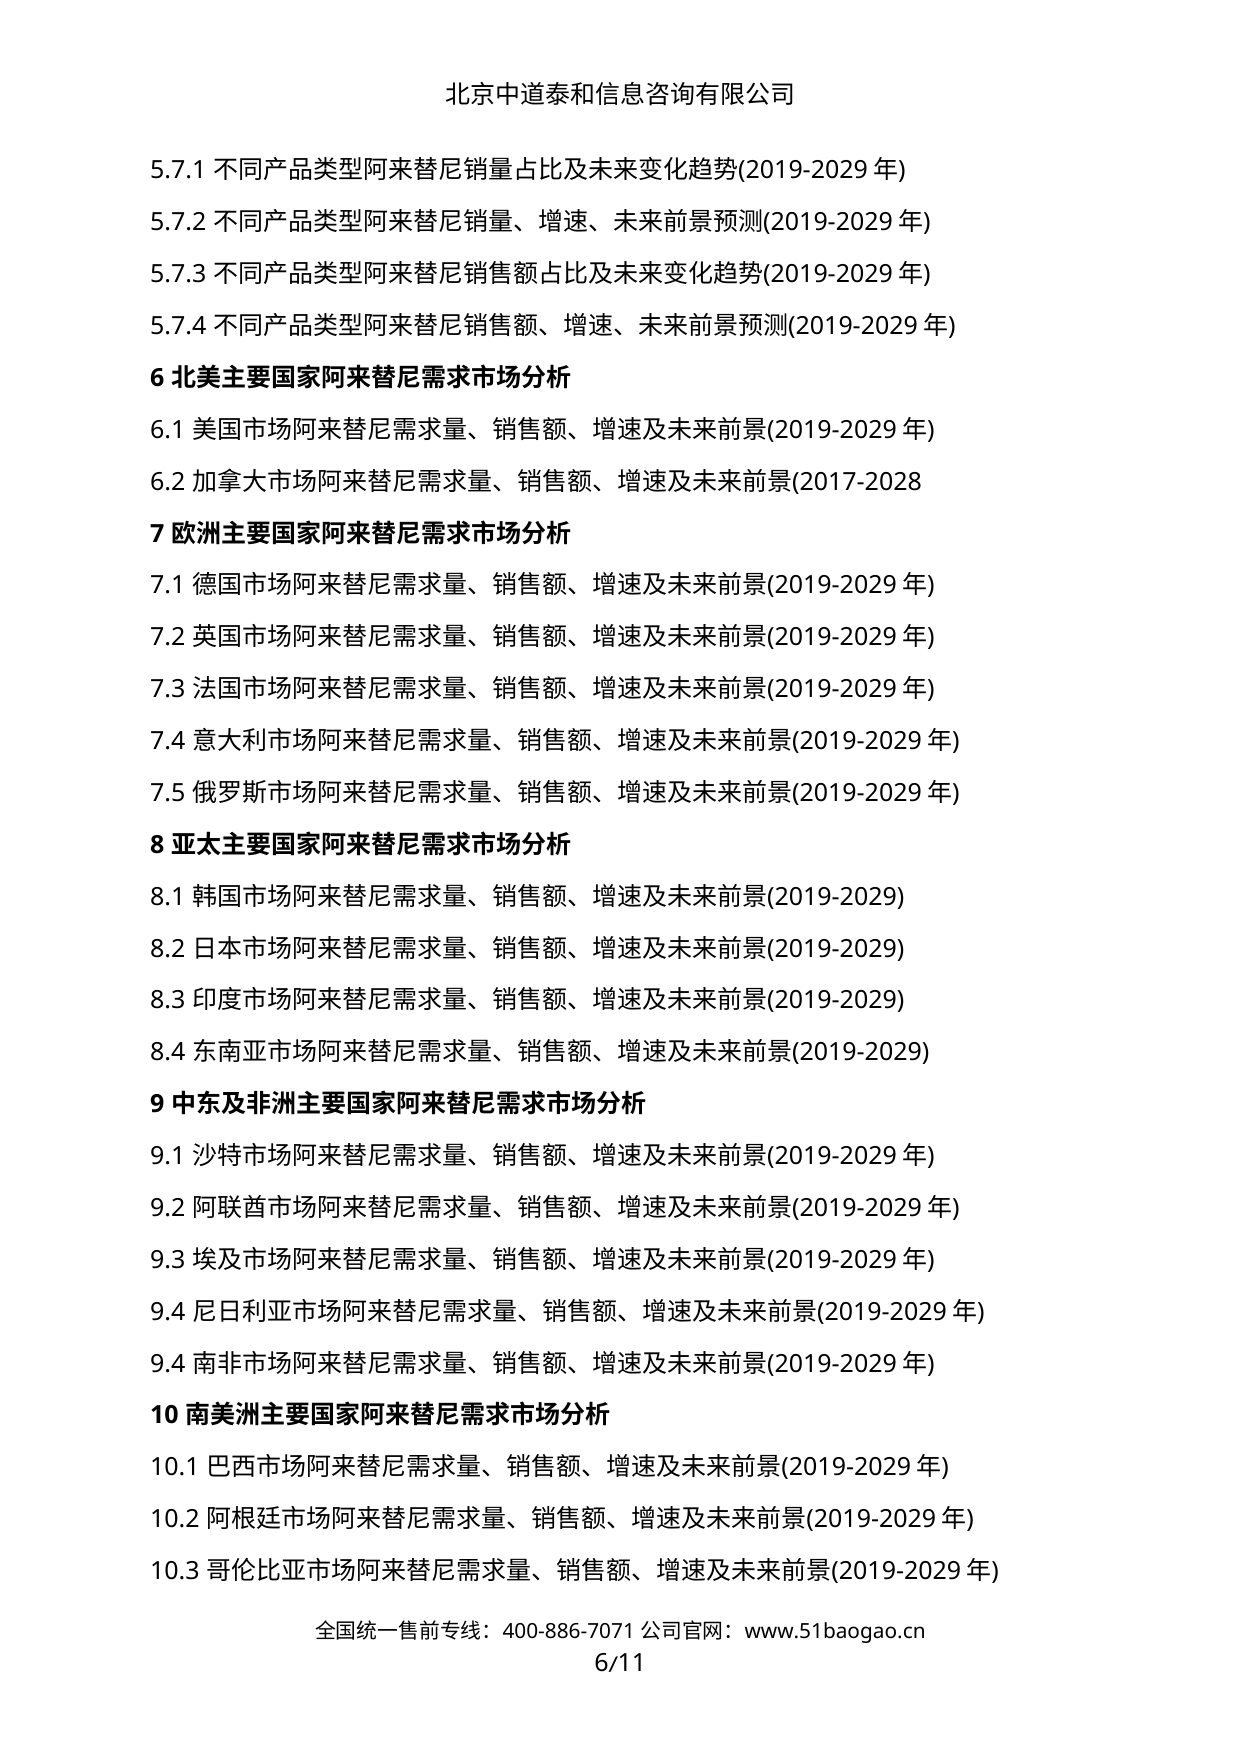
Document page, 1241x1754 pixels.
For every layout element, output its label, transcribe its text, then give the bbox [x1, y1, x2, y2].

text 8 亚太主要国家阿来替尼需求市场分析 [150, 824, 1090, 861]
text 7.1 德国市场阿来替尼需求量、销售额、增速及未来前景(2019-2029年) [150, 565, 1090, 601]
text 9.1 沙特市场阿来替尼需求量、销售额、增速及未来前景(2019-2029年) [150, 1136, 1090, 1172]
text 7.5 俄罗斯市场阿来替尼需求量、销售额、增速及未来前景(2019-2029年) [150, 772, 1090, 809]
text 6.1 美国市场阿来替尼需求量、销售额、增速及未来前景(2019-2029年) [150, 409, 1090, 446]
text 9.2 阿联酋市场阿来替尼需求量、销售额、增速及未来前景(2019-2029年) [150, 1187, 1090, 1224]
text 8.3 印度市场阿来替尼需求量、销售额、增速及未来前景(2019-2029) [150, 980, 1090, 1016]
text 7.2 英国市场阿来替尼需求量、销售额、增速及未来前景(2019-2029年) [150, 617, 1090, 653]
text 10.2 阿根廷市场阿来替尼需求量、销售额、增速及未来前景(2019-2029年) [150, 1499, 1090, 1535]
text 8.1 韩国市场阿来替尼需求量、销售额、增速及未来前景(2019-2029) [150, 876, 1090, 912]
text 10.1 巴西市场阿来替尼需求量、销售额、增速及未来前景(2019-2029年) [150, 1447, 1090, 1483]
text 9.3 埃及市场阿来替尼需求量、销售额、增速及未来前景(2019-2029年) [150, 1239, 1090, 1276]
text 6 北美主要国家阿来替尼需求市场分析 [150, 357, 1090, 394]
text 9 中东及非洲主要国家阿来替尼需求市场分析 [150, 1084, 1090, 1120]
text 5.7.4 不同产品类型阿来替尼销售额、增速、未来前景预测(2019-2029年) [150, 306, 1090, 342]
text 7 欧洲主要国家阿来替尼需求市场分析 [150, 513, 1090, 549]
text 7.4 意大利市场阿来替尼需求量、销售额、增速及未来前景(2019-2029年) [150, 721, 1090, 757]
text 5.7.1 不同产品类型阿来替尼销量占比及未来变化趋势(2019-2029年) [150, 150, 1090, 186]
text 10.3 哥伦比亚市场阿来替尼需求量、销售额、增速及未来前景(2019-2029年) [150, 1551, 1090, 1587]
text 8.2 日本市场阿来替尼需求量、销售额、增速及未来前景(2019-2029) [150, 928, 1090, 964]
text 5.7.3 不同产品类型阿来替尼销售额占比及未来变化趋势(2019-2029年) [150, 254, 1090, 290]
text 6.2 加拿大市场阿来替尼需求量、销售额、增速及未来前景(2017-2028 [150, 461, 1090, 497]
text 8.4 东南亚市场阿来替尼需求量、销售额、增速及未来前景(2019-2029) [150, 1032, 1090, 1068]
text 10 南美洲主要国家阿来替尼需求市场分析 [150, 1395, 1090, 1431]
text 9.4 尼日利亚市场阿来替尼需求量、销售额、增速及未来前景(2019-2029年) [150, 1291, 1090, 1327]
text 7.3 法国市场阿来替尼需求量、销售额、增速及未来前景(2019-2029年) [150, 669, 1090, 705]
text 9.4 南非市场阿来替尼需求量、销售额、增速及未来前景(2019-2029年) [150, 1343, 1090, 1379]
text 5.7.2 不同产品类型阿来替尼销量、增速、未来前景预测(2019-2029年) [150, 202, 1090, 238]
